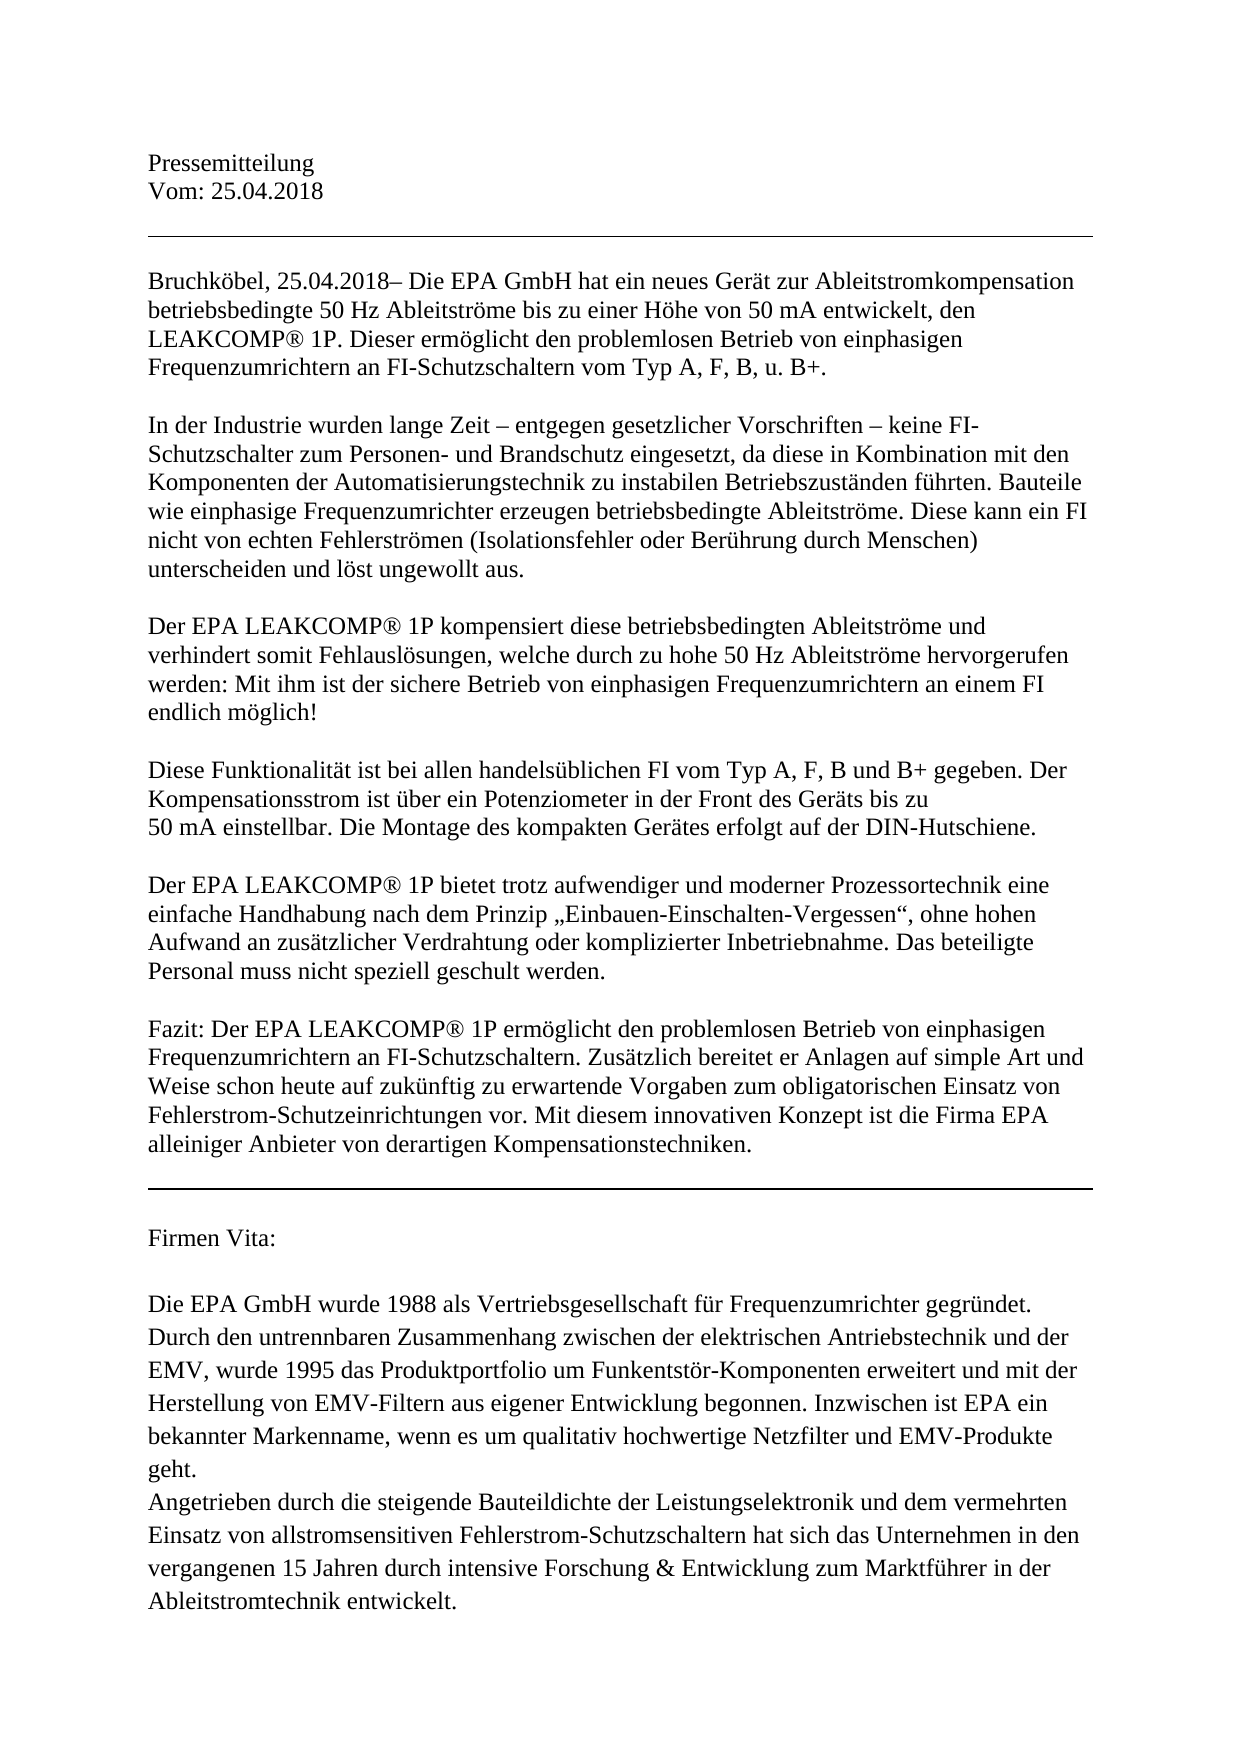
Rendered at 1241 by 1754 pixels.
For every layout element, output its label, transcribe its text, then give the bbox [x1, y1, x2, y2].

text Pressemitteilung [148, 148, 1093, 176]
text Vom: 25.04.2018 [148, 176, 1093, 205]
text Fazit: Der EPA LEAKCOMP® 1P ermöglicht den problemlosen Betrieb von einphasigen Frequenzumrichtern an FI-Schutzschaltern. Zusätzlich bereitet er Anlagen auf simple Art und Weise schon heute auf zukünftig zu erwartende Vorgaben zum obligatorischen Einsatz von Fehlerstrom-Schutzeinrichtungen vor. Mit diesem innovativen Konzept ist die Firma EPA alleiniger Anbieter von derartigen Kompensationstechniken. [148, 1014, 1093, 1157]
text Der EPA LEAKCOMP® 1P bietet trotz aufwendiger und moderner Prozessortechnik eine einfache Handhabung nach dem Prinzip „Einbauen-Einschalten-Vergessen“, ohne hohen Aufwand an zusätzlicher Verdrahtung oder komplizierter Inbetriebnahme. Das beteiligte Personal muss nicht speziell geschult werden. [148, 870, 1093, 985]
text Die EPA GmbH wurde 1988 als Vertriebsgesellschaft für Frequenzumrichter gegründet. Durch den untrennbaren Zusammenhang zwischen der elektrischen Antriebstechnik und der EMV, wurde 1995 das Produktportfolio um Funkentstör-Komponenten erweitert und mit der Herstellung von EMV-Filtern aus eigener Entwicklung begonnen. Inzwischen ist EPA ein bekannter Markenname, wenn es um qualitativ hochwertige Netzfilter und EMV-Produkte geht. [148, 1289, 1093, 1483]
text Der EPA LEAKCOMP® 1P kompensiert diese betriebsbedingten Ableitströme und verhindert somit Fehlauslösungen, welche durch zu hohe 50 Hz Ableitströme hervorgerufen werden: Mit ihm ist der sichere Betrieb von einphasigen Frequenzumrichtern an einem FI endlich möglich! [148, 611, 1093, 726]
text Angetrieben durch die steigende Bauteildichte der Leistungselektronik und dem vermehrten Einsatz von allstromsensitiven Fehlerstrom-Schutzschaltern hat sich das Unternehmen in den vergangenen 15 Jahren durch intensive Forschung & Entwicklung zum Marktführer in der Ableitstromtechnik entwickelt. [148, 1487, 1093, 1615]
text Diese Funktionalität ist bei allen handelsüblichen FI vom Typ A, F, B und B+ gegeben. Der Kompensationsstrom ist über ein Potenziometer in der Front des Geräts bis zu 50 mA einstellbar. Die Montage des kompakten Gerätes erfolgt auf der DIN-Hutschiene. [148, 755, 1093, 841]
text Bruchköbel, 25.04.2018– Die EPA GmbH hat ein neues Gerät zur Ableitstromkompensation betriebsbedingte 50 Hz Ableitströme bis zu einer Höhe von 50 mA entwickelt, den LEAKCOMP® 1P. Dieser ermöglicht den problemlosen Betrieb von einphasigen Frequenzumrichtern an FI-Schutzschaltern vom Typ A, F, B, u. B+. [148, 266, 1093, 381]
text Firmen Vita: [148, 1223, 1093, 1252]
text In der Industrie wurden lange Zeit – entgegen gesetzlicher Vorschriften – keine FI-Schutzschalter zum Personen- und Brandschutz eingesetzt, da diese in Kombination mit den Komponenten der Automatisierungstechnik zu instabilen Betriebszuständen führten. Bauteile wie einphasige Frequenzumrichter erzeugen betriebsbedingte Ableitströme. Diese kann ein FI nicht von echten Fehlerströmen (Isolationsfehler oder Berührung durch Menschen) unterscheiden und löst ungewollt aus. [148, 410, 1093, 582]
